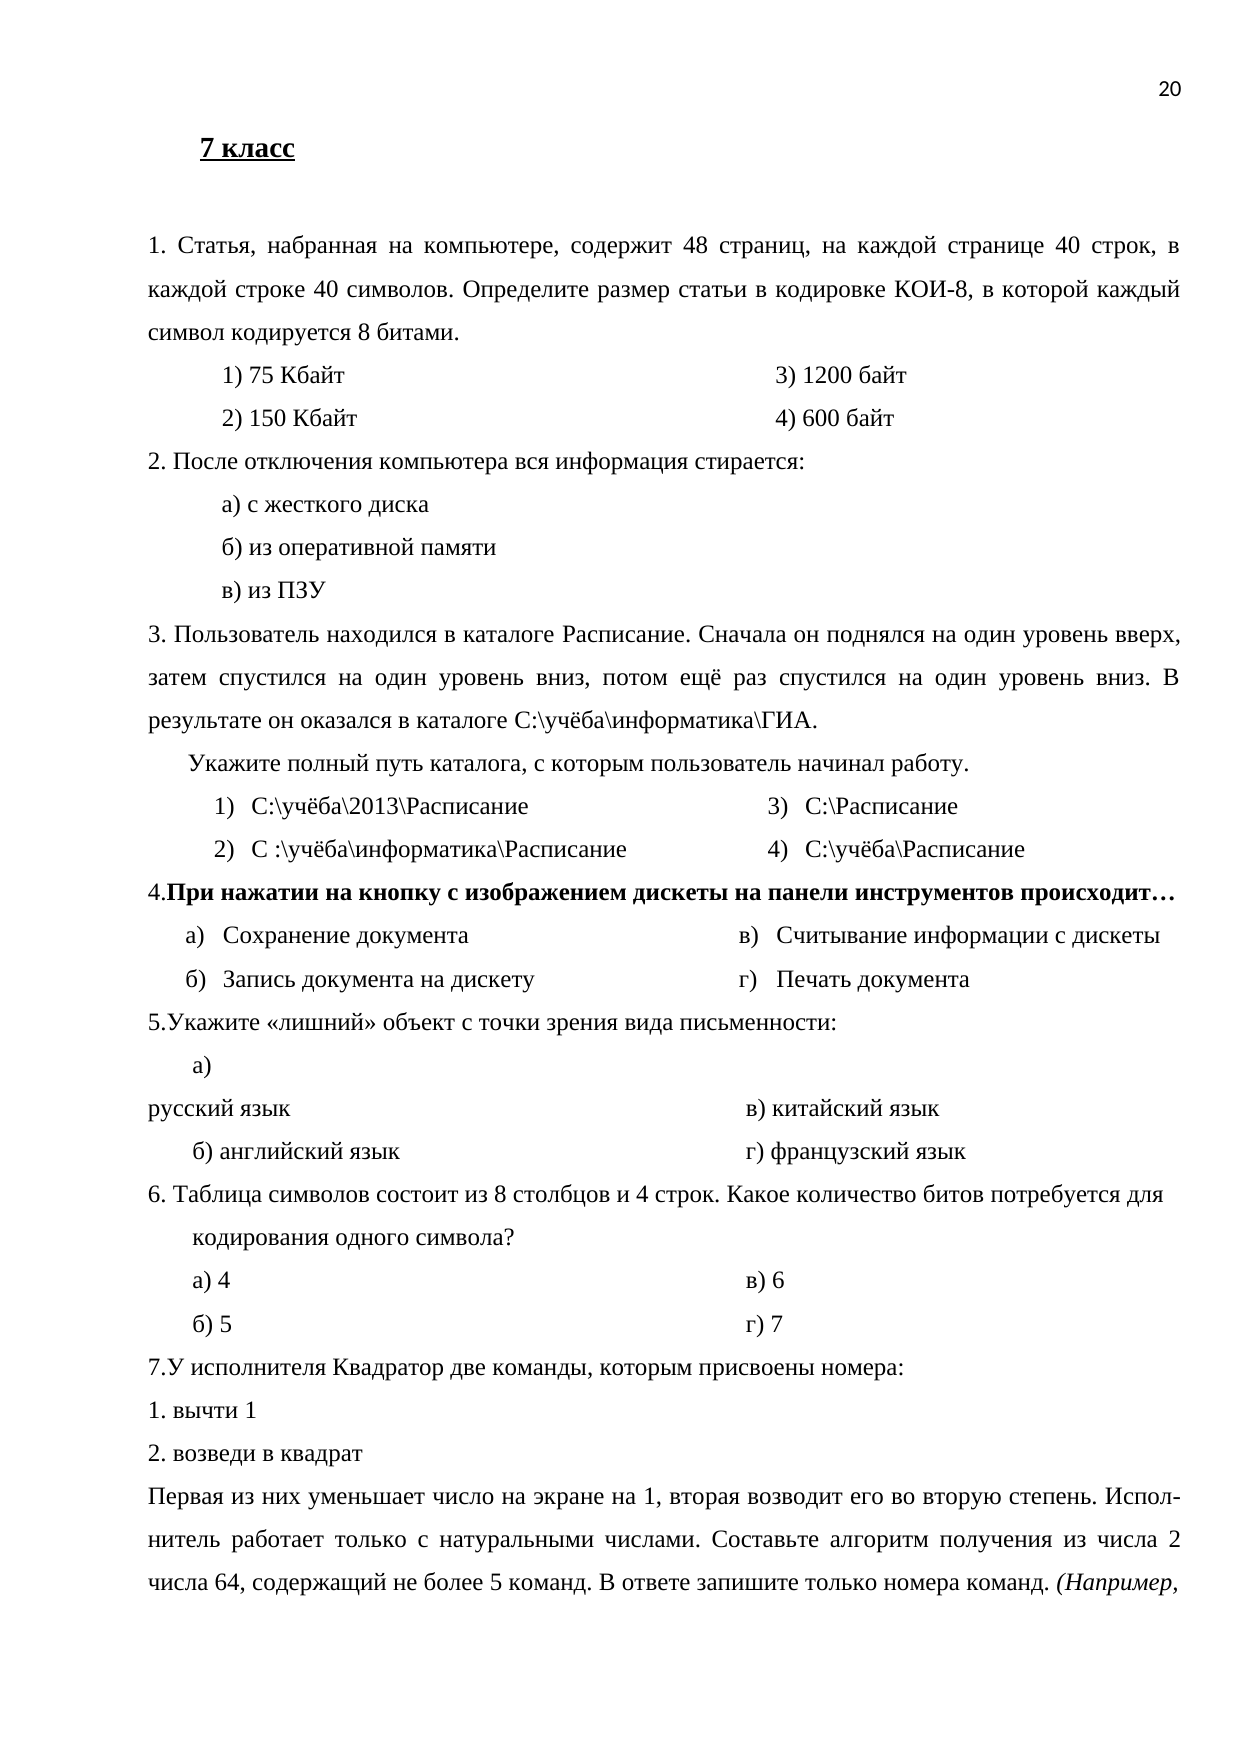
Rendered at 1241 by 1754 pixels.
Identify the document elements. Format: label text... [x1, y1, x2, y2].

list Считывание информации с дискеты [739, 921, 1181, 949]
list Сохранение документа [185, 921, 627, 949]
list С :\учёба\информатика\Расписание [214, 834, 627, 863]
text 2) 150 Кбайт [222, 403, 627, 432]
text 2. возведи в квадрат [148, 1438, 1181, 1467]
text а) с жесткого диска [221, 489, 1181, 518]
text русский язык б) английский язык в) китайский язык г) французский язык [148, 1093, 627, 1165]
text 2. После отключения компьютера вся информация стирается: [148, 446, 1181, 475]
text 7.У исполнителя Квадратор две команды, которым присвоены номера: [148, 1352, 1181, 1381]
text 5.Укажите «лишний» объект с точки зрения вида письменности: а) [148, 1007, 1181, 1079]
text 1) 75 Кбайт [222, 360, 627, 389]
text 3. Пользователь находился в каталоге Расписание. Сначала он поднялся на один уровень вверх, затем спустился на один уровень вниз, потом ещё раз спустился на один уровень вниз. В результате он оказался в каталоге С:\учёба\информатика\ГИА. [148, 619, 1181, 734]
list С:\Расписание [767, 791, 1181, 820]
text 3) 1200 байт [775, 360, 1181, 389]
text 1. вычти 1 [148, 1395, 1181, 1424]
text 1. Статья, набранная на компьютере, содержит 48 страниц, на каждой странице 40 строк, в каждой строке 40 символов. Определите размер статьи в кодировке КОИ-8, в которой каждый символ кодируется 8 битами. [148, 231, 1181, 346]
text б) из оперативной памяти [221, 532, 1181, 561]
text 7 класс [159, 130, 1181, 163]
list С:\учёба\2013\Расписание [214, 791, 627, 820]
text 6. Таблица символов состоит из 8 столбцов и 4 строк. Какое количество битов потребуется для кодирования одного символа? [148, 1179, 1181, 1251]
text Укажите полный путь каталога, с которым пользователь начинал работу. [187, 748, 1181, 777]
text а) 4 б) 5 в) 6 г) 7 [192, 1266, 627, 1337]
list С:\учёба\Расписание [767, 834, 1181, 863]
text а) 4 б) 5 в) 6 г) 7 [746, 1266, 1181, 1337]
text 4) 600 байт [775, 403, 1181, 432]
list Запись документа на дискету [185, 964, 627, 992]
text 4.При нажатии на кнопку с изображением дискеты на панели инструментов происходит… [148, 877, 1181, 906]
text в) из ПЗУ [221, 576, 1181, 604]
list Печать документа [739, 964, 1181, 992]
text русский язык б) английский язык в) китайский язык г) французский язык [701, 1093, 1181, 1165]
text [148, 1481, 1181, 1596]
